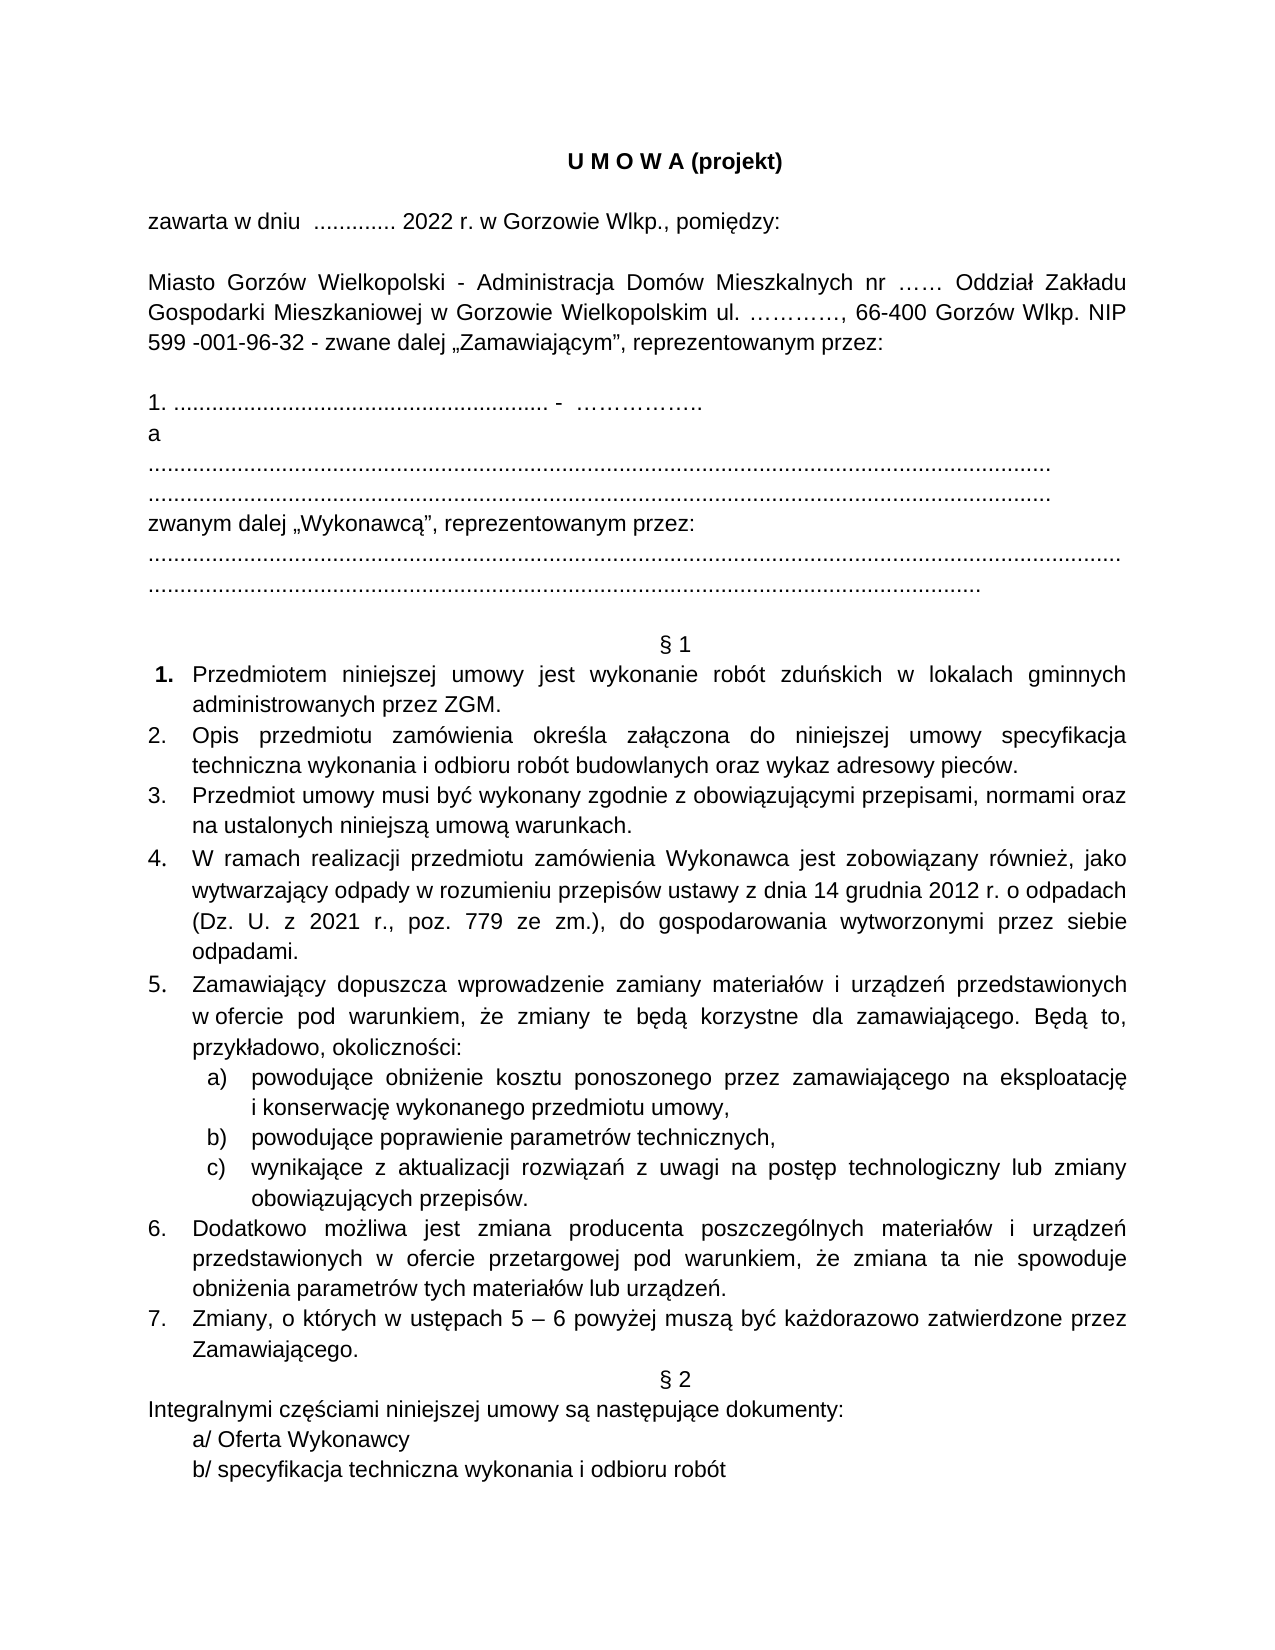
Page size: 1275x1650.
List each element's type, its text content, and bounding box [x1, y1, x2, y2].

list Integralnymi częściami niniejszej umowy są następujące dokumenty: [148, 1396, 1127, 1422]
list wynikające z aktualizacji rozwiązań z uwagi na postęp technologiczny lub zmiany obowiązujących przepisów. [207, 1154, 1127, 1211]
list § 2 [223, 1366, 1127, 1392]
list Miasto Gorzów Wielkopolski - Administracja Domów Mieszkalnych nr …… Oddział Zakładu Gospodarki Mieszkaniowej w Gorzowie Wielkopolskim ul. …………, 66-400 Gorzów Wlkp. NIP 599 -001-96-32 - zwane dalej „Zamawiającym”, reprezentowanym przez: [148, 268, 1127, 355]
list U M O W A (projekt) [223, 148, 1127, 174]
list Zamawiający dopuszcza wprowadzenie zamiany materiałów i urządzeń przedstawionych w ofercie pod warunkiem, że zmiany te będą korzystne dla zamawiającego. Będą to, przykładowo, okoliczności: [148, 968, 1127, 1060]
list Przedmiotem niniejszej umowy jest wykonanie robót zduńskich w lokalach gminnych administrowanych przez ZGM. [154, 661, 1127, 718]
list powodujące poprawienie parametrów technicznych, [207, 1124, 1127, 1150]
list .............................................................................................................................................. [148, 480, 1127, 506]
list ............................................................................................................................................................................................................................................................................................ [148, 540, 1127, 597]
list .............................................................................................................................................. [148, 450, 1127, 476]
list Przedmiot umowy musi być wykonany zgodnie z obowiązującymi przepisami, normami oraz na ustalonych niniejszą umową warunkach. [148, 782, 1127, 838]
list Dodatkowo możliwa jest zmiana producenta poszczególnych materiałów i urządzeń przedstawionych w ofercie przetargowej pod warunkiem, że zmiana ta nie spowoduje obniżenia parametrów tych materiałów lub urządzeń. [148, 1215, 1127, 1301]
list Opis przedmiotu zamówienia określa załączona do niniejszej umowy specyfikacja techniczna wykonania i odbioru robót budowlanych oraz wykaz adresowy pieców. [148, 722, 1127, 778]
list 1. ........................................................... - …………….. [148, 389, 1127, 416]
list zawarta w dniu ............. 2022 r. w Gorzowie Wlkp., pomiędzy: [148, 208, 1127, 234]
list b/ specyfikacja techniczna wykonania i odbioru robót [192, 1456, 1127, 1483]
list W ramach realizacji przedmiotu zamówienia Wykonawca jest zobowiązany również, jako wytwarzający odpady w rozumieniu przepisów ustawy z dnia 14 grudnia 2012 r. o odpadach (Dz. U. z 2021 r., poz. 779 ze zm.), do gospodarowania wytworzonymi przez siebie odpadami. [148, 842, 1127, 964]
list § 1 [223, 631, 1127, 657]
list Zmiany, o których w ustępach 5 – 6 powyżej muszą być każdorazowo zatwierdzone przez Zamawiającego. [148, 1305, 1127, 1362]
list zwanym dalej „Wykonawcą”, reprezentowanym przez: [148, 510, 1127, 536]
list a [148, 419, 1127, 446]
list a/ Oferta Wykonawcy [192, 1426, 1127, 1452]
list powodujące obniżenie kosztu ponoszonego przez zamawiającego na eksploatację i konserwację wykonanego przedmiotu umowy, [207, 1064, 1127, 1120]
